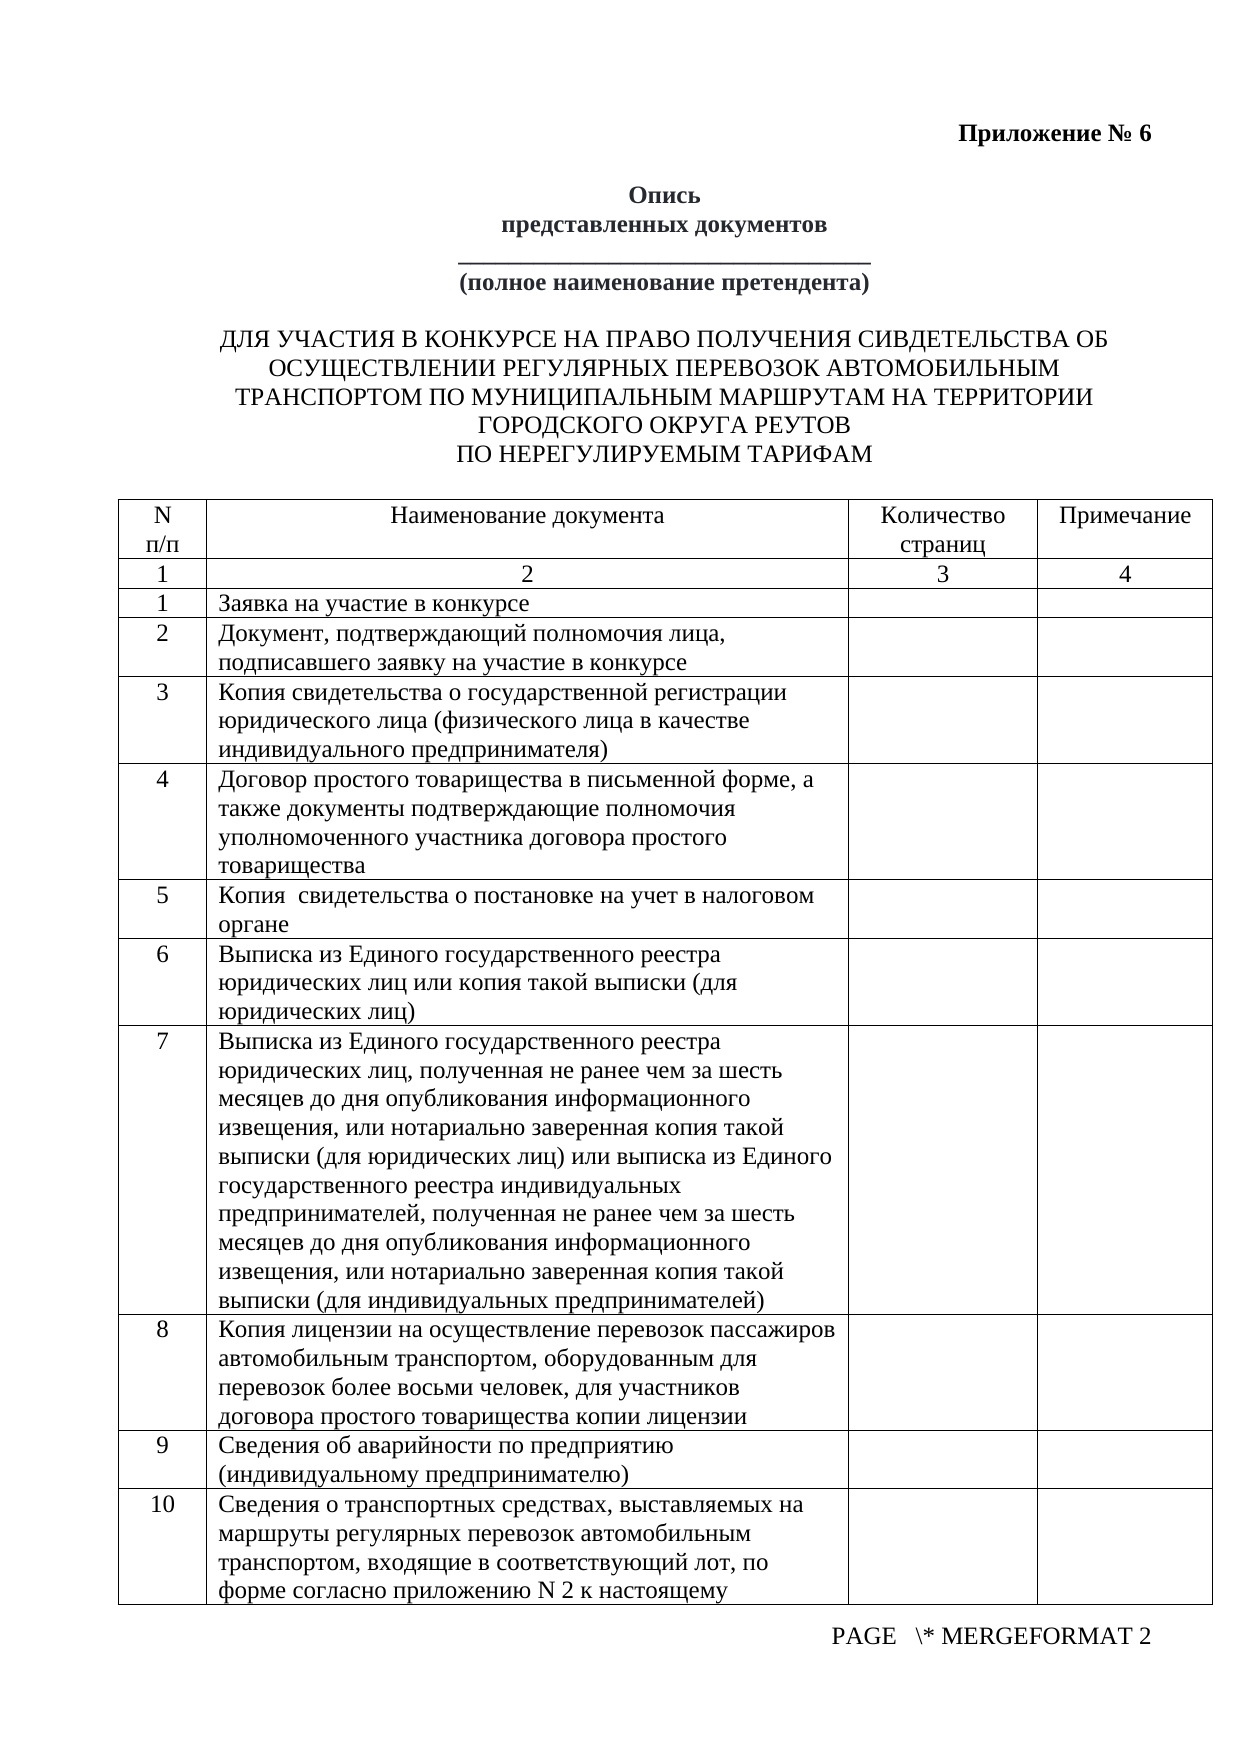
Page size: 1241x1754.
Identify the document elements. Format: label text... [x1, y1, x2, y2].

table_cell 4 [119, 764, 206, 879]
table_header Количество страниц [849, 500, 1037, 558]
table_cell Выписка из Единого государственного реестра юридических лиц, полученная не ранее чем за шесть месяцев до дня опубликования информационного извещения, или нотариально заверенная копия такой выписки (для юридических лиц) или выписка из Единого государственного реестра индивидуальных предпринимателей, полученная не ранее чем за шесть месяцев до дня опубликования информационного извещения, или нотариально заверенная копия такой выписки (для индивидуальных предпринимателей) [207, 1026, 848, 1313]
table_cell [1038, 1431, 1212, 1488]
table_cell 7 [119, 1026, 206, 1313]
table_cell 2 [207, 559, 848, 587]
text _________________________________ [177, 238, 1152, 267]
table_cell Сведения об аварийности по предприятию (индивидуальному предпринимателю) [207, 1431, 848, 1488]
table_cell [849, 677, 1037, 763]
table_cell [849, 764, 1037, 879]
table_cell [1038, 1026, 1212, 1313]
table_cell [849, 1026, 1037, 1313]
table_cell Копия лицензии на осуществление перевозок пассажиров автомобильным транспортом, оборудованным для перевозок более восьми человек, для участников договора простого товарищества копии лицензии [207, 1315, 848, 1429]
table_cell [1038, 880, 1212, 938]
table_cell [849, 880, 1037, 938]
table_cell Выписка из Единого государственного реестра юридических лиц или копия такой выписки (для юридических лиц) [207, 939, 848, 1025]
table_cell [849, 1489, 1037, 1604]
text (полное наименование претендента) [177, 267, 1152, 295]
text представленных документов [177, 209, 1152, 238]
table_cell Заявка на участие в конкурсе [207, 589, 848, 617]
table_cell [1038, 764, 1212, 879]
subtitle Приложение № 6 [177, 118, 1152, 147]
table_header N п/п [119, 500, 206, 558]
table_cell [849, 1315, 1037, 1429]
table_cell Договор простого товарищества в письменной форме, а также документы подтверждающие полномочия уполномоченного участника договора простого товарищества [207, 764, 848, 879]
table_cell 8 [119, 1315, 206, 1429]
table_cell 2 [119, 618, 206, 676]
table_cell [849, 939, 1037, 1025]
table_cell 1 [119, 589, 206, 617]
table_cell [849, 618, 1037, 676]
table_cell 9 [119, 1431, 206, 1488]
table_cell [849, 1431, 1037, 1488]
table_header Наименование документа [207, 500, 848, 558]
table_cell Копия свидетельства о государственной регистрации юридического лица (физического лица в качестве индивидуального предпринимателя) [207, 677, 848, 763]
table_cell 4 [1038, 559, 1212, 587]
table_cell 3 [849, 559, 1037, 587]
table_cell Документ, подтверждающий полномочия лица, подписавшего заявку на участие в конкурсе [207, 618, 848, 676]
table_cell [1038, 939, 1212, 1025]
text ПО НЕРЕГУЛИРУЕМЫМ ТАРИФАМ [177, 439, 1152, 468]
table_cell 3 [119, 677, 206, 763]
table_cell [1038, 618, 1212, 676]
table_cell [1038, 677, 1212, 763]
table_cell 1 [119, 559, 206, 587]
table_cell 5 [119, 880, 206, 938]
table_cell 10 [119, 1489, 206, 1604]
table_cell [849, 589, 1037, 617]
table_cell [1038, 1489, 1212, 1604]
table_cell 6 [119, 939, 206, 1025]
text Опись [177, 180, 1152, 209]
table_cell Копия свидетельства о постановке на учет в налоговом органе [207, 880, 848, 938]
table_cell [1038, 1315, 1212, 1429]
text ДЛЯ УЧАСТИЯ В КОНКУРСЕ НА ПРАВО ПОЛУЧЕНИЯ СИВДЕТЕЛЬСТВА ОБ ОСУЩЕСТВЛЕНИИ РЕГУЛЯРНЫХ ПЕРЕВОЗОК АВТОМОБИЛЬНЫМ ТРАНСПОРТОМ ПО МУНИЦИПАЛЬНЫМ МАРШРУТАМ НА ТЕРРИТОРИИ ГОРОДСКОГО ОКРУГА РЕУТОВ [177, 324, 1152, 439]
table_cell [207, 1489, 848, 1604]
table_header Примечание [1038, 500, 1212, 558]
table_cell [1038, 589, 1212, 617]
